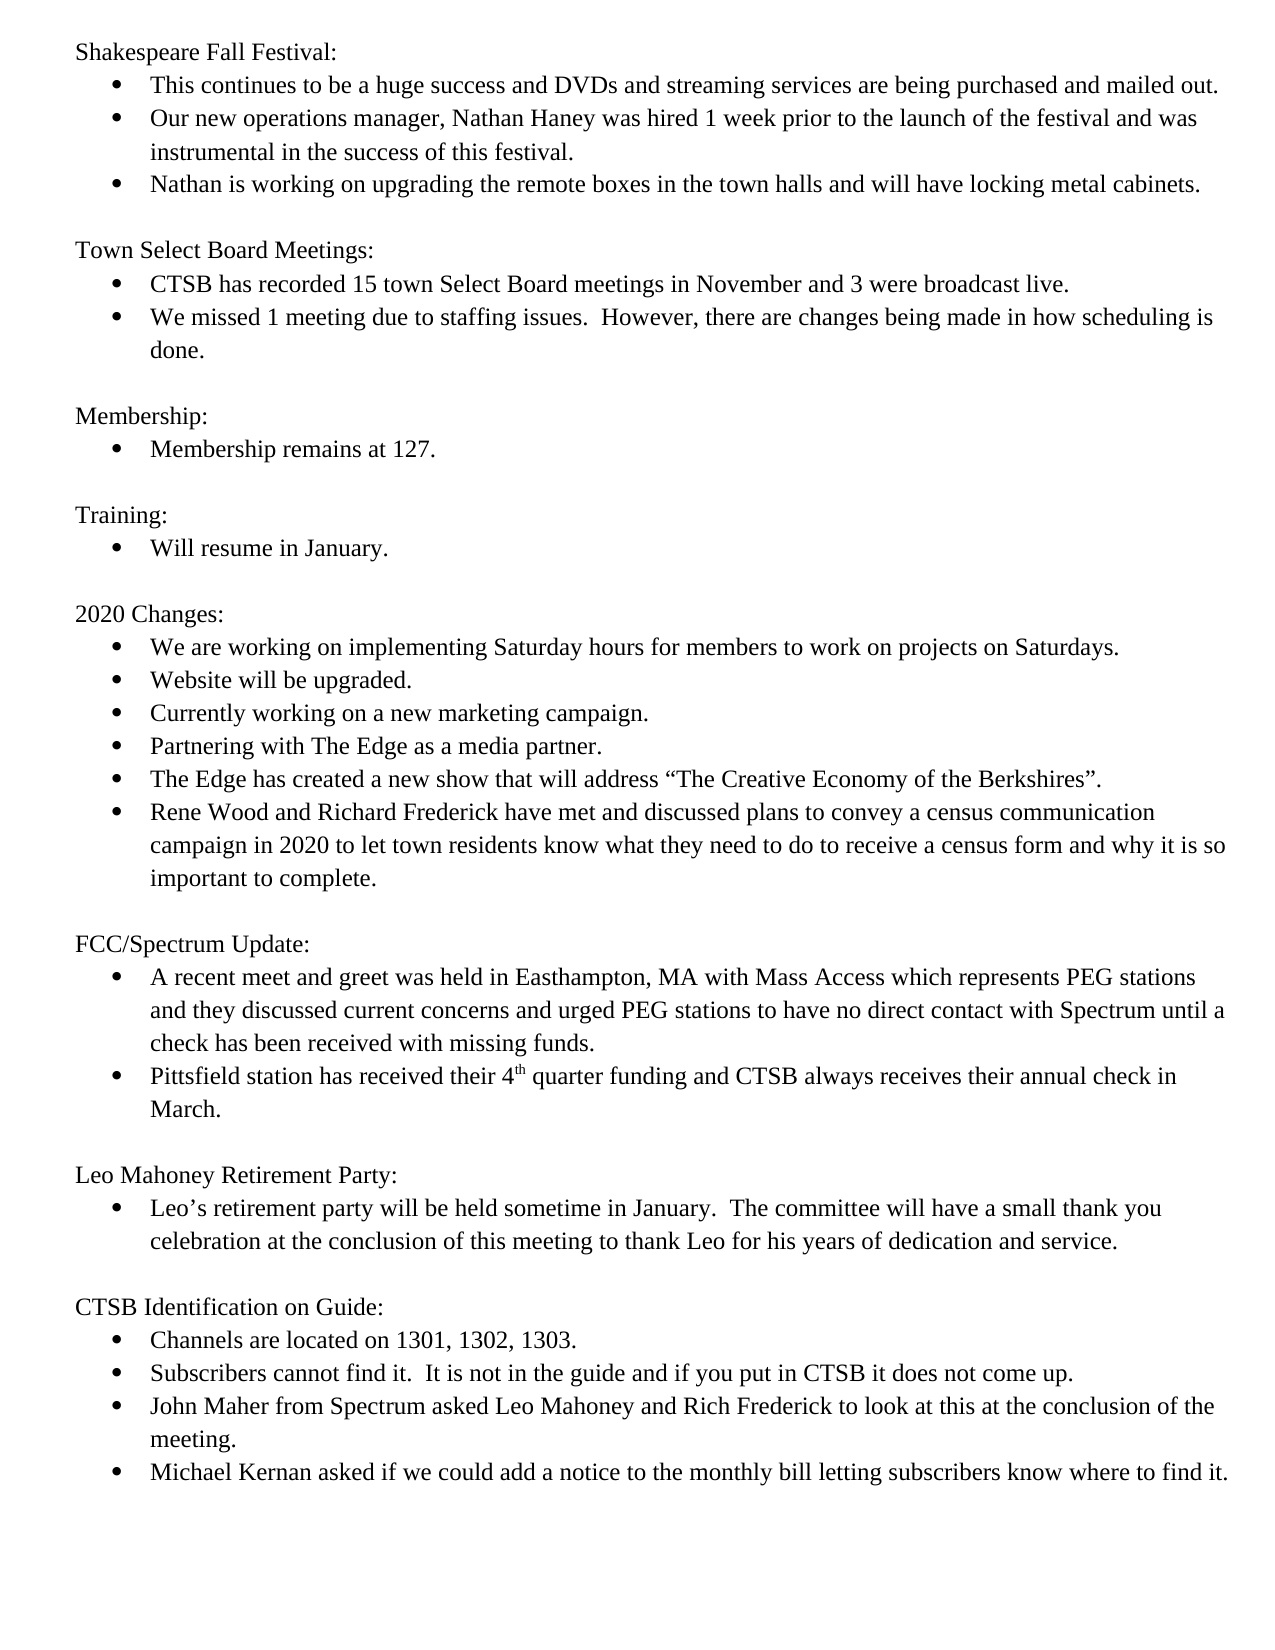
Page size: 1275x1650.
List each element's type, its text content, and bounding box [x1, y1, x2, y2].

list Will resume in January. [112, 533, 1237, 562]
list This continues to be a huge success and DVDs and streaming services are being purchased and mailed out. [112, 71, 1237, 99]
list Leo’s retirement party will be held sometime in January. The committee will have a small thank you celebration at the conclusion of this meeting to thank Leo for his years of dedication and service. [112, 1193, 1237, 1255]
text Membership: [75, 401, 1237, 429]
list Channels are located on 1301, 1302, 1303. [112, 1325, 1237, 1354]
list Membership remains at 127. [112, 434, 1237, 462]
list We are working on implementing Saturday hours for members to work on projects on Saturdays. [112, 632, 1237, 661]
list Our new operations manager, Nathan Haney was hired 1 week prior to the launch of the festival and was instrumental in the success of this festival. [112, 103, 1237, 165]
list Currently working on a new marketing campaign. [112, 698, 1237, 727]
text CTSB Identification on Guide: [75, 1292, 1237, 1321]
text 2020 Changes: [75, 599, 1237, 628]
list A recent meet and greet was held in Easthampton, MA with Mass Access which represents PEG stations and they discussed current concerns and urged PEG stations to have no direct contact with Spectrum until a check has been received with missing funds. [112, 962, 1237, 1057]
text Shakespeare Fall Festival: [75, 37, 1237, 66]
list Michael Kernan asked if we could add a notice to the monthly bill letting subscribers know where to find it. [112, 1457, 1237, 1486]
list Rene Wood and Richard Frederick have met and discussed plans to convey a census communication campaign in 2020 to let town residents know what they need to do to receive a census form and why it is so important to complete. [112, 797, 1237, 892]
list Pittsfield station has received their 4th quarter funding and CTSB always receives their annual check in March. [112, 1061, 1237, 1123]
list John Maher from Spectrum asked Leo Mahoney and Rich Frederick to look at this at the conclusion of the meeting. [112, 1391, 1237, 1453]
list Website will be upgraded. [112, 665, 1237, 694]
list We missed 1 meeting due to staffing issues. However, there are changes being made in how scheduling is done. [112, 302, 1237, 363]
text FCC/Spectrum Update: [75, 929, 1237, 958]
text Leo Mahoney Retirement Party: [75, 1160, 1237, 1189]
list The Edge has created a new show that will address “The Creative Economy of the Berkshires”. [112, 764, 1237, 793]
text Training: [75, 500, 1237, 528]
list Partnering with The Edge as a media partner. [112, 731, 1237, 760]
list Nathan is working on upgrading the remote boxes in the town halls and will have locking metal cabinets. [112, 169, 1237, 198]
list CTSB has recorded 15 town Select Board meetings in November and 3 were broadcast live. [112, 269, 1237, 297]
text Town Select Board Meetings: [75, 236, 1237, 264]
list Subscribers cannot find it. It is not in the guide and if you put in CTSB it does not come up. [112, 1358, 1237, 1387]
